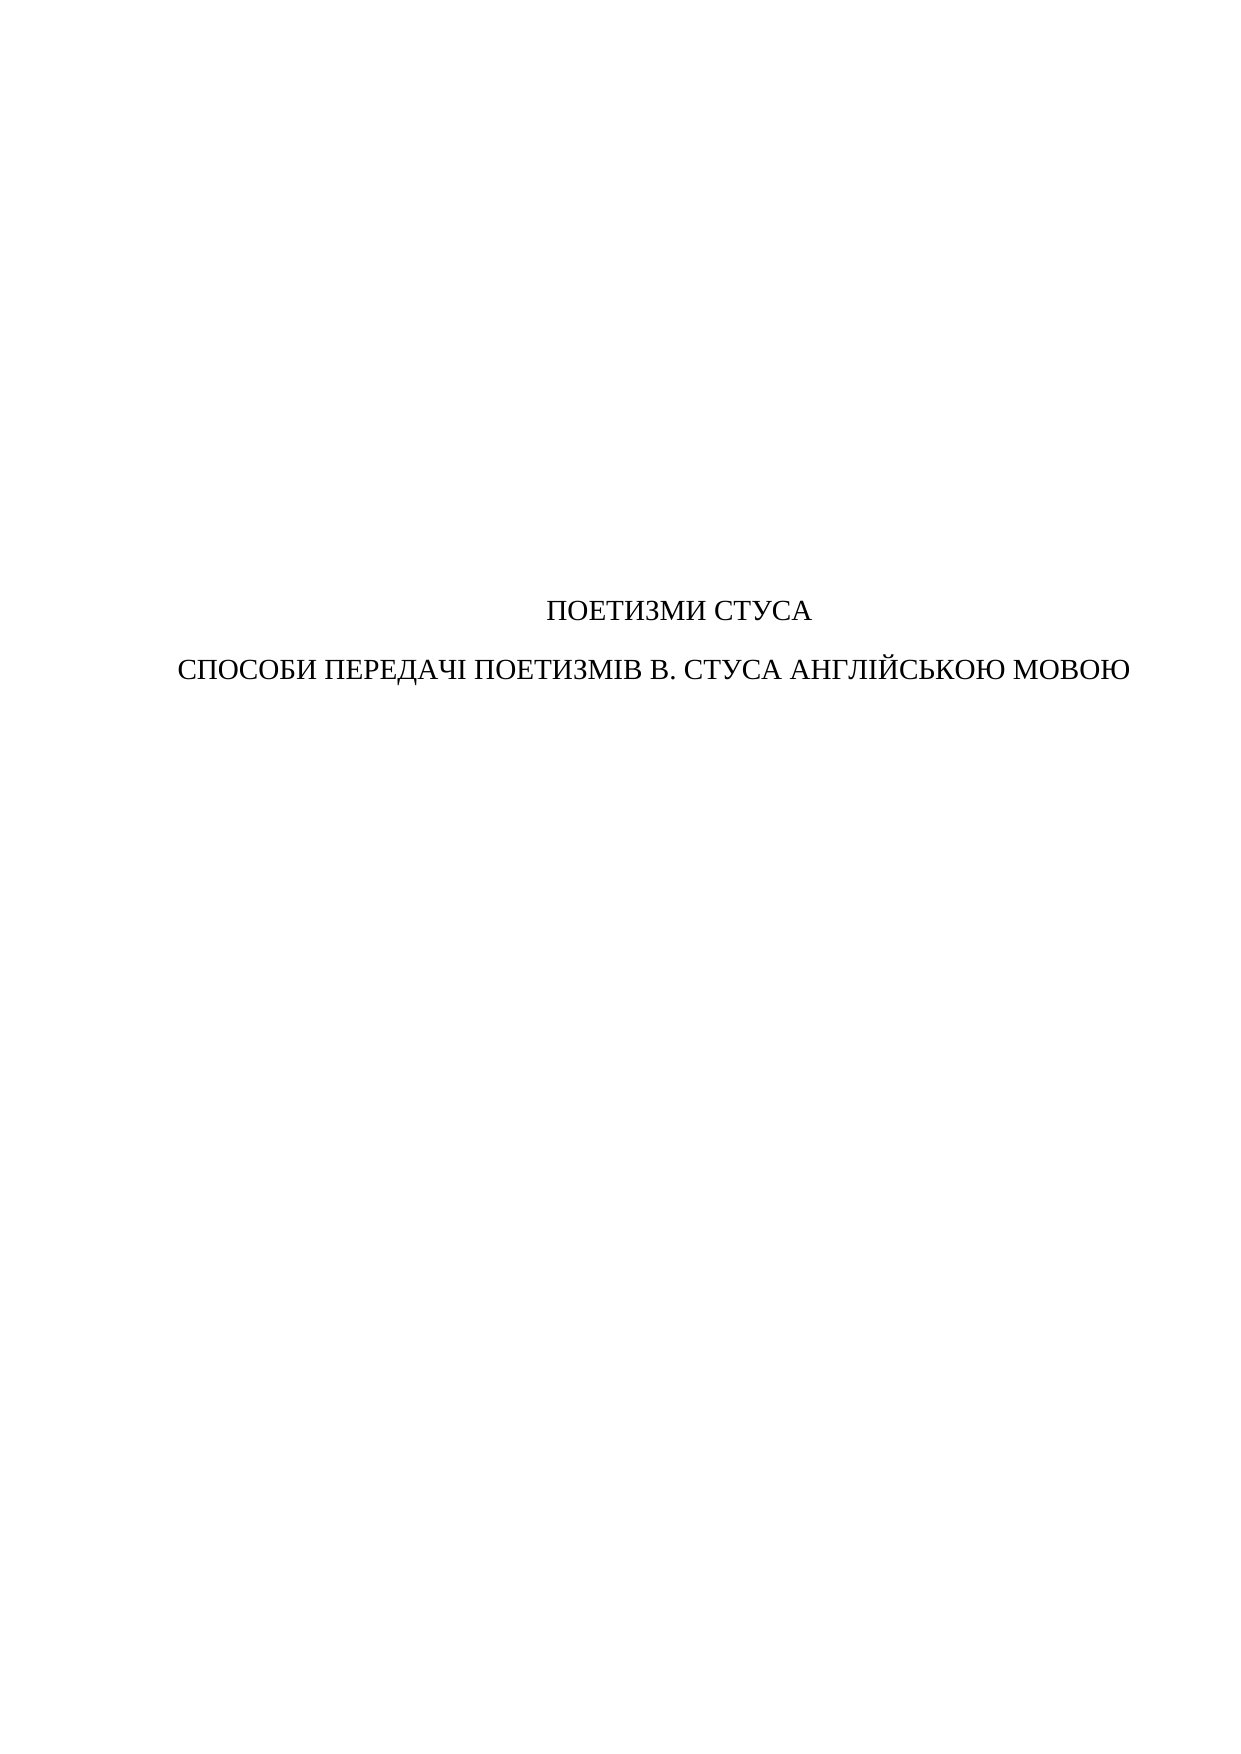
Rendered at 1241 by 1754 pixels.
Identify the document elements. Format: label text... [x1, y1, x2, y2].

text СПОСОБИ ПЕРЕДАЧІ ПОЕТИЗМІВ В. СТУСА АНГЛІЙСЬКОЮ МОВОЮ [177, 652, 1181, 686]
text ПОЕТИЗМИ СТУСА [177, 593, 1181, 627]
